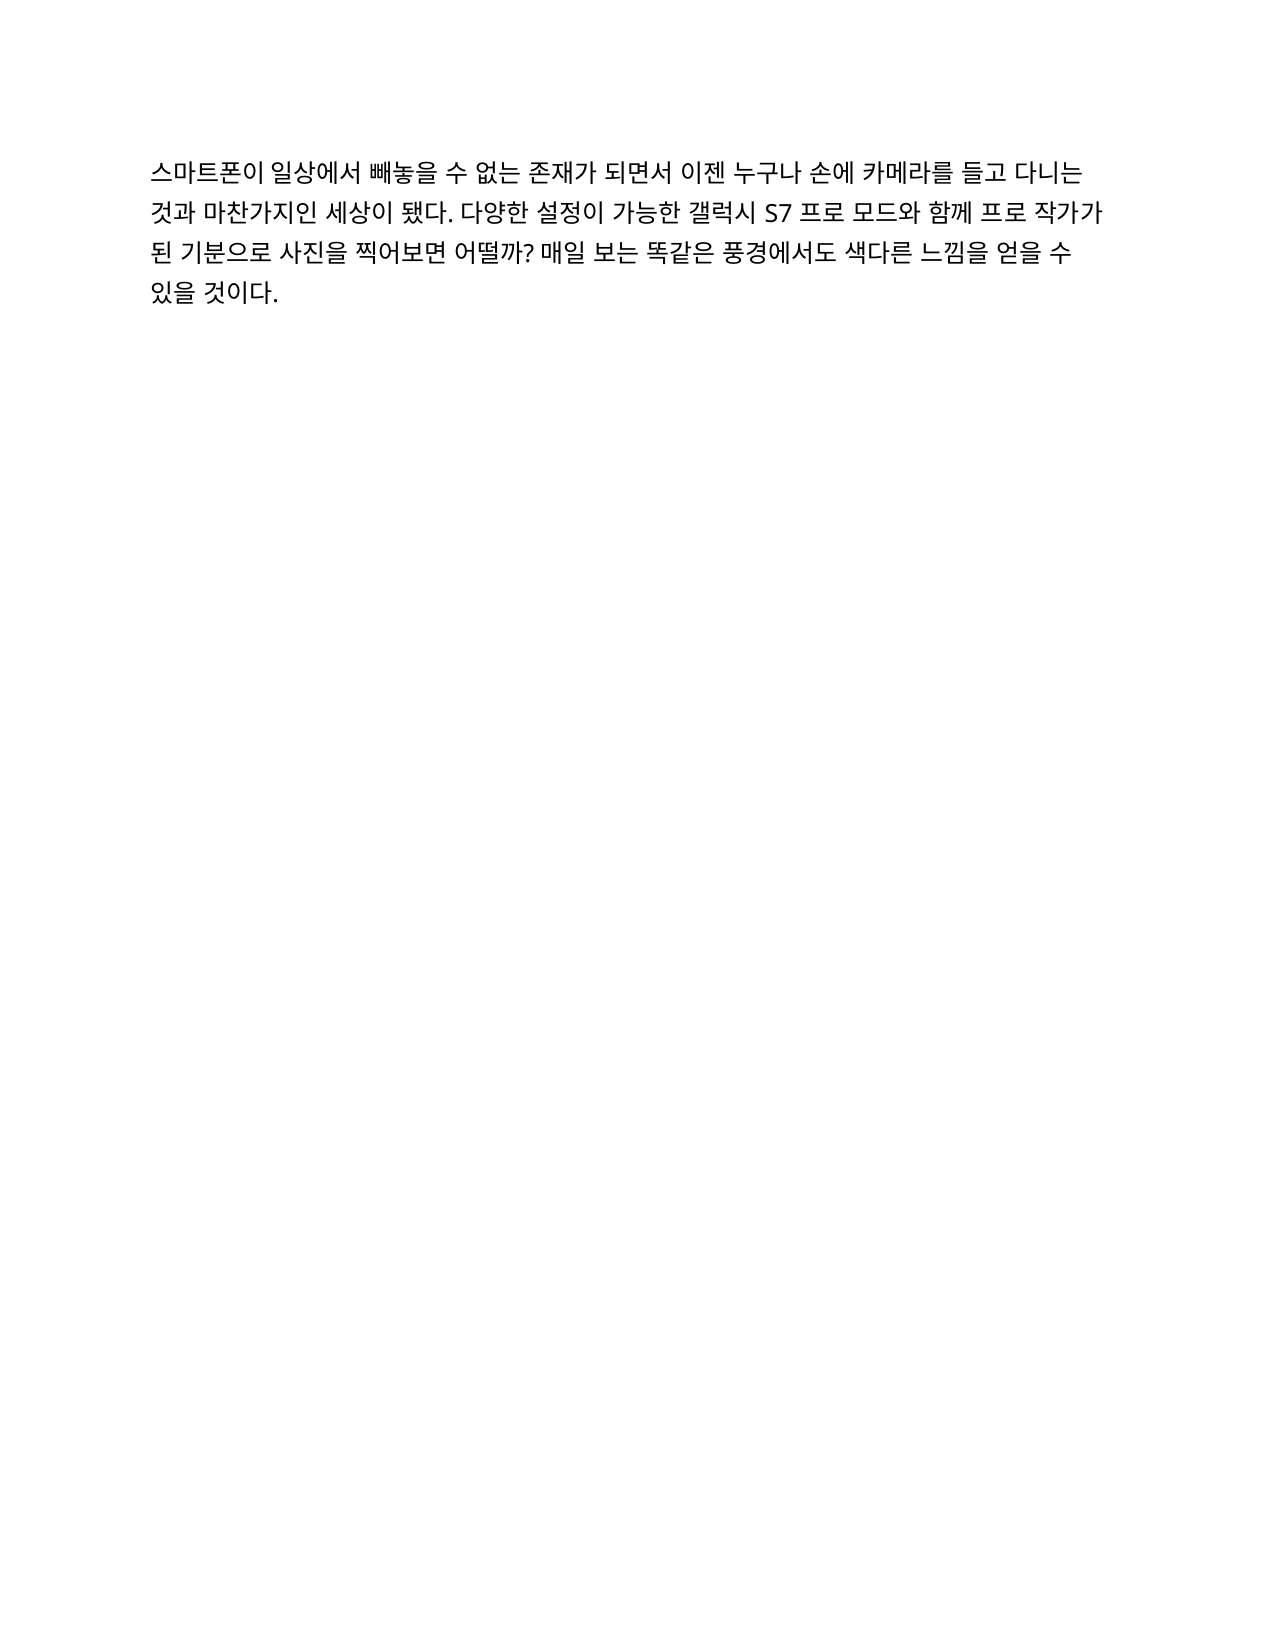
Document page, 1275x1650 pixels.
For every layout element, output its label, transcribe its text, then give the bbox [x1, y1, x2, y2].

text 스마트폰이 일상에서 빼놓을 수 없는 존재가 되면서 이젠 누구나 손에 카메라를 들고 다니는 것과 마찬가지인 세상이 됐다. 다양한 설정이 가능한 갤럭시 S7 프로 모드와 함께 프로 작가가 된 기분으로 사진을 찍어보면 어떨까? 매일 보는 똑같은 풍경에서도 색다른 느낌을 얻을 수 있을 것이다. [150, 150, 1125, 310]
